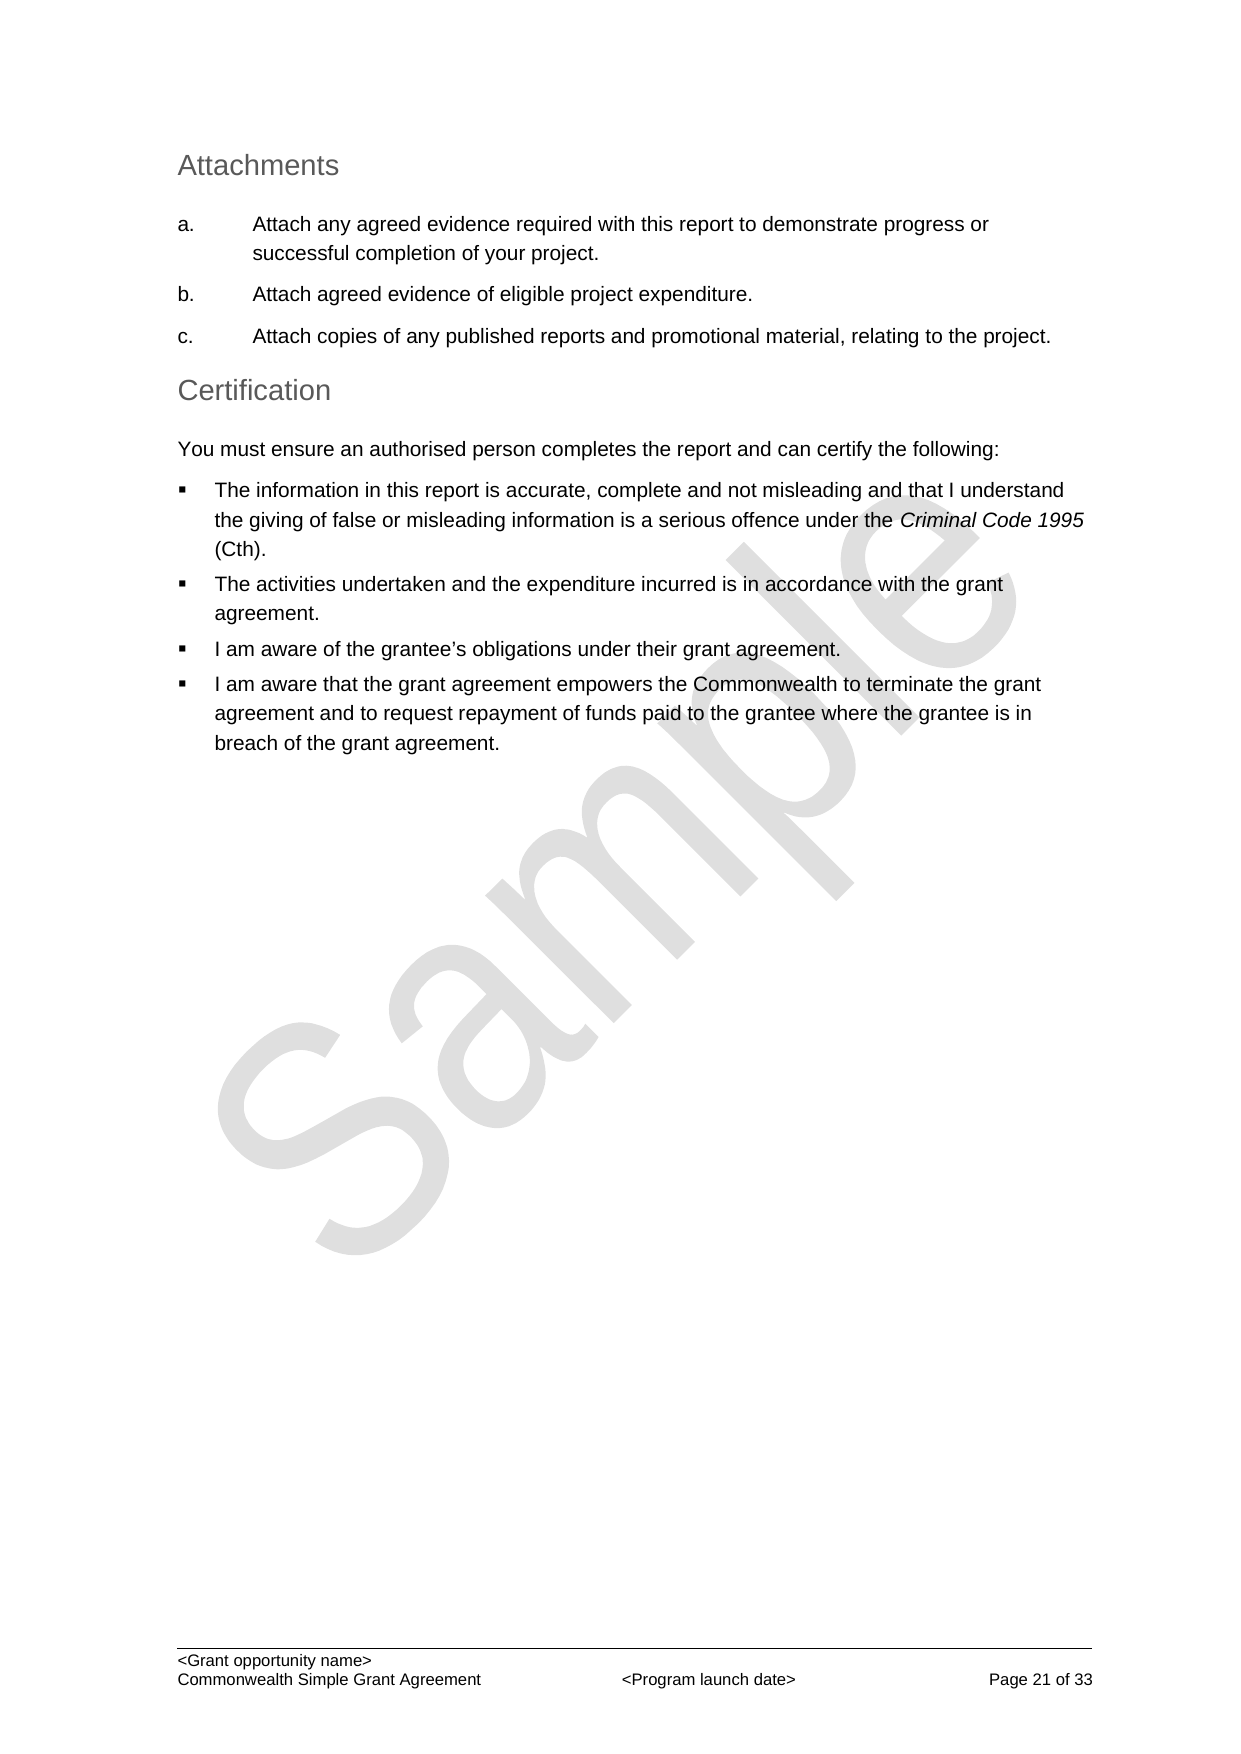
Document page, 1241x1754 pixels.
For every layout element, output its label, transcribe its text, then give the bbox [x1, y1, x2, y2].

subtitle Attachments [177, 148, 1092, 181]
list I am aware that the grant agreement empowers the Commonwealth to terminate the grant agreement and to request repayment of funds paid to the grantee where the grantee is in breach of the grant agreement. [177, 667, 1092, 754]
list Attach agreed evidence of eligible project expenditure. [177, 277, 1092, 306]
list I am aware of the grantee’s obligations under their grant agreement. [177, 631, 1092, 661]
list Attach copies of any published reports and promotional material, relating to the project. [177, 319, 1092, 348]
list The activities undertaken and the expenditure incurred is in accordance with the grant agreement. [177, 567, 1092, 625]
subtitle Certification [177, 373, 1092, 406]
list The information in this report is accurate, complete and not misleading and that I understand the giving of false or misleading information is a serious offence under the Criminal Code 1995 (Cth). [177, 473, 1092, 561]
text You must ensure an authorised person completes the report and can certify the following: [177, 431, 1092, 461]
list Attach any agreed evidence required with this report to demonstrate progress or successful completion of your project. [177, 206, 1092, 264]
